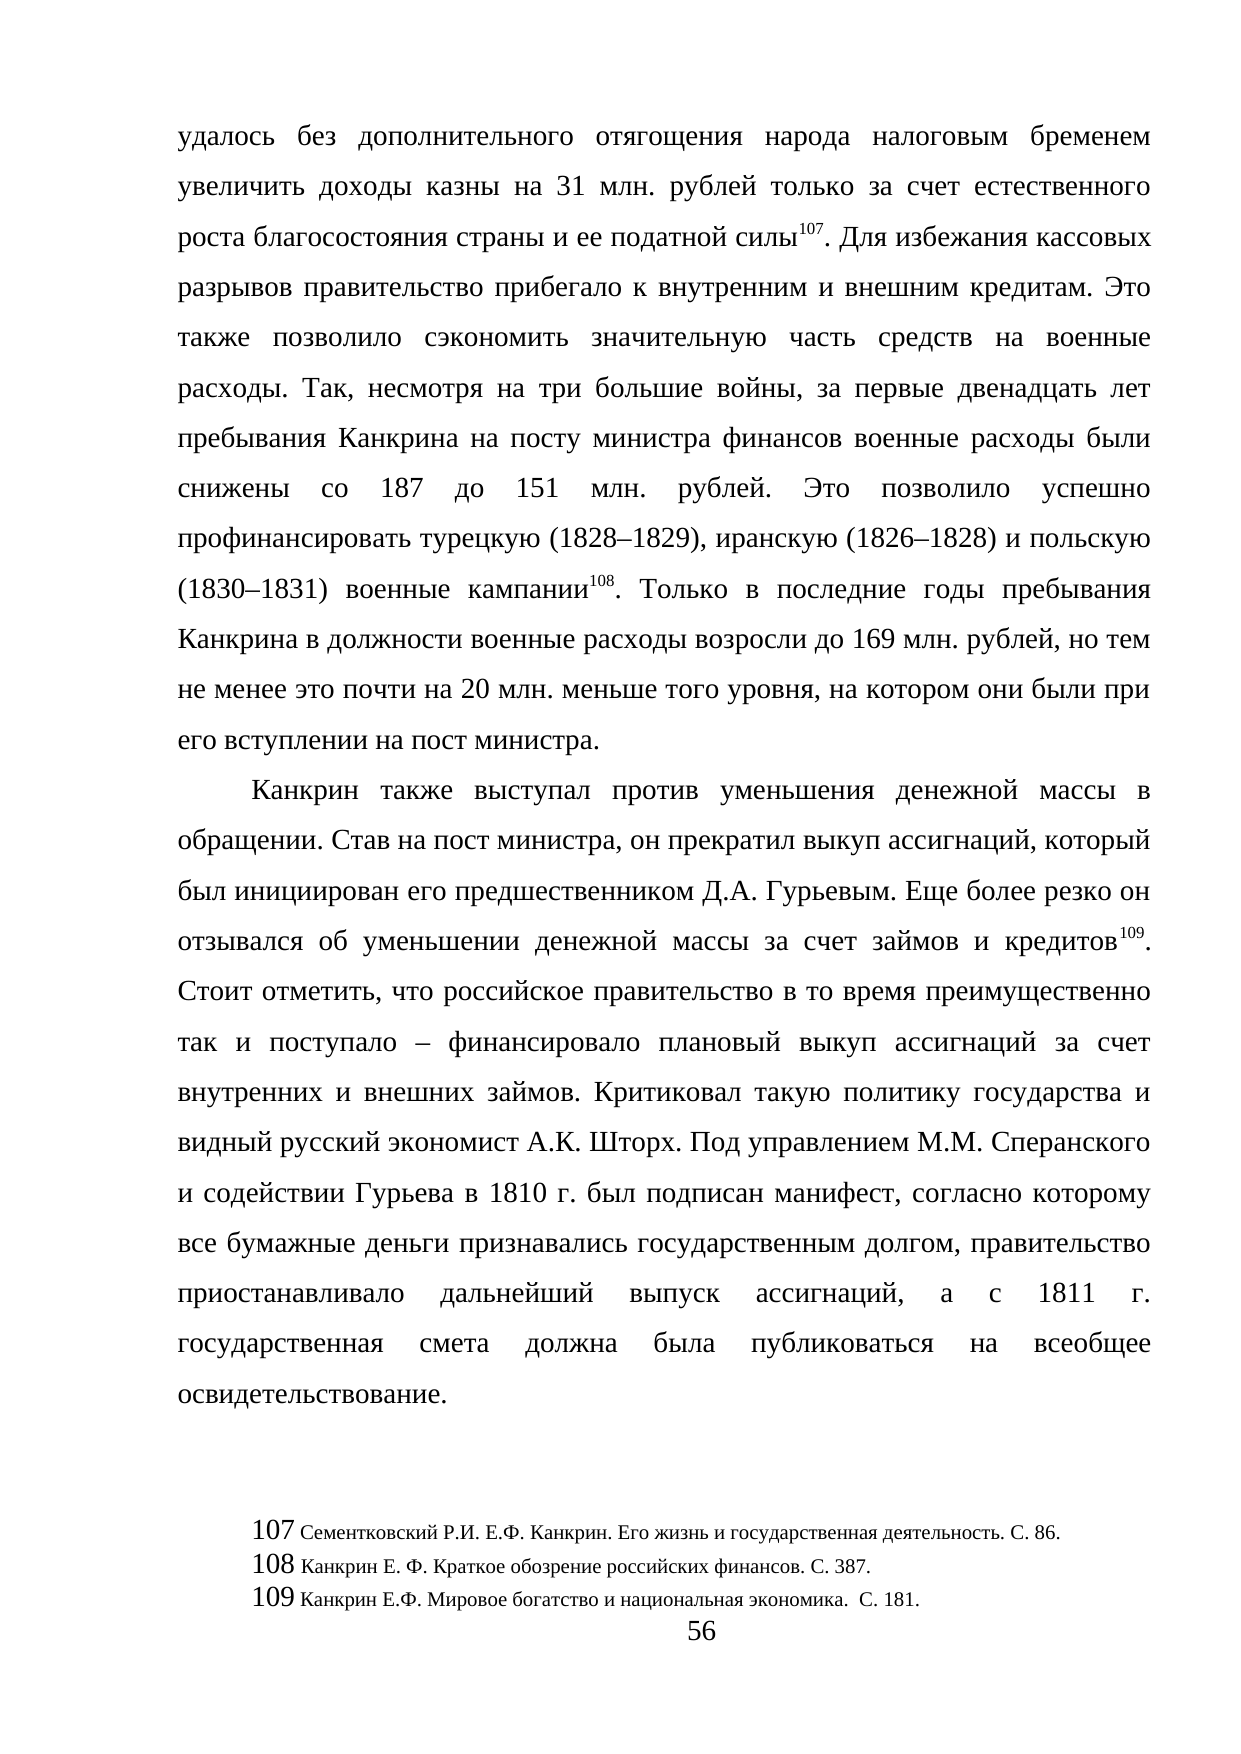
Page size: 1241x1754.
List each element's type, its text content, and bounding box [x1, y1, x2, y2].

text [177, 118, 1152, 755]
text Канкрин также выступал против уменьшения денежной массы в обращении. Став на пост министра, он прекратил выкуп ассигнаций, который был инициирован его предшественником Д.А. Гурьевым. Еще более резко он отзывался об уменьшении денежной массы за счет займов и кредитов. Стоит отметить, что российское правительство в то время преимущественно так и поступало – финансировало плановый выкуп ассигнаций за счет внутренних и внешних займов. Критиковал такую политику государства и видный русский экономист А.К. Шторх. Под управлением М.М. Сперанского и содействии Гурьева в 1810 г. был подписан манифест, согласно которому все бумажные деньги признавались государственным долгом, правительство приостанавливало дальнейший выпуск ассигнаций, а с 1811 г. государственная смета должна была публиковаться на всеобщее освидетельствование. [177, 772, 1152, 1409]
